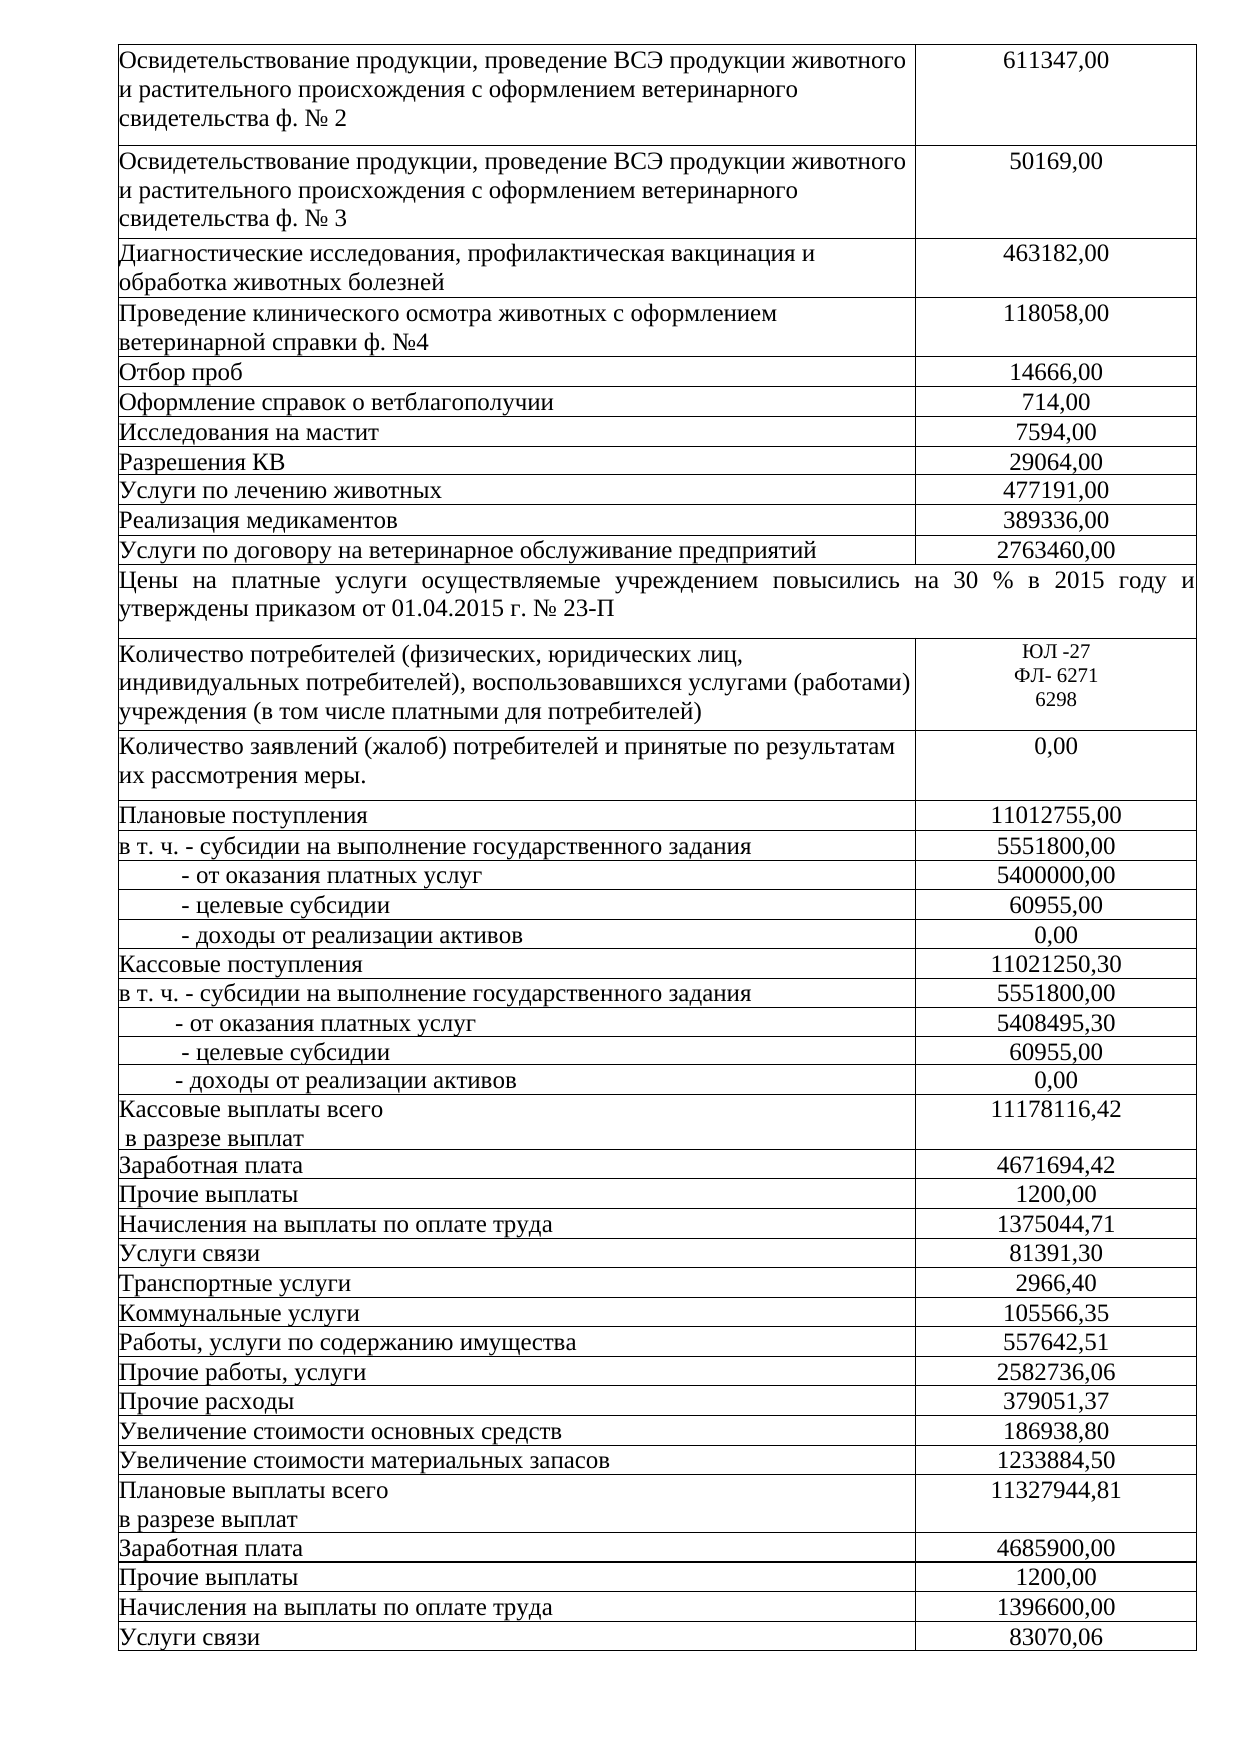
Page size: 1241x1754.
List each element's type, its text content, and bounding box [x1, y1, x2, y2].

table_cell 5551800,00 [916, 831, 1196, 859]
table_cell Начисления на выплаты по оплате труда [119, 1209, 915, 1237]
table_cell Диагностические исследования, профилактическая вакцинация и обработка животных болезней [119, 239, 915, 297]
table_cell Работы, услуги по содержанию имущества [119, 1327, 915, 1356]
table_cell 11012755,00 [916, 801, 1196, 830]
table_cell Плановые поступления [119, 801, 915, 830]
table_cell Отбор проб [119, 357, 915, 386]
table_cell Услуги по договору на ветеринарное обслуживание предприятий [119, 536, 915, 564]
table_cell 0,00 [916, 1065, 1196, 1093]
table_cell Цены на платные услуги осуществляемые учреждением повысились на 30 % в 2015 году и утверждены приказом от 01.04.2015 г. № 23-П [119, 565, 1196, 638]
table_cell 379051,37 [916, 1386, 1196, 1415]
table_cell 4671694,42 [916, 1150, 1196, 1178]
table_cell Количество потребителей (физических, юридических лиц, индивидуальных потребителей), воспользовавшихся услугами (работами) учреждения (в том числе платными для потребителей) [119, 639, 915, 730]
table_cell Увеличение стоимости основных средств [119, 1416, 915, 1444]
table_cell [119, 1446, 915, 1474]
table_cell Кассовые поступления [119, 949, 915, 977]
table_cell 4685900,00 [916, 1533, 1196, 1561]
table_cell 81391,30 [916, 1239, 1196, 1267]
table_cell Прочие выплаты [119, 1563, 915, 1591]
table_cell 11327944,81 [916, 1475, 1196, 1532]
table_cell Кассовые выплаты всего в разрезе выплат [119, 1095, 915, 1149]
table_cell 0,00 [916, 731, 1196, 799]
table_cell 11178116,42 [916, 1095, 1196, 1149]
table_cell 2966,40 [916, 1268, 1196, 1297]
table_cell 7594,00 [916, 417, 1196, 446]
table_cell Разрешения КВ [119, 447, 915, 474]
table_cell 5408495,30 [916, 1008, 1196, 1036]
table_cell 60955,00 [916, 1037, 1196, 1064]
table_cell 557642,51 [916, 1327, 1196, 1356]
table_cell 2582736,06 [916, 1357, 1196, 1385]
table_cell Прочие расходы [119, 1386, 915, 1415]
table_cell Транспортные услуги [119, 1268, 915, 1297]
table_cell Начисления на выплаты по оплате труда [119, 1592, 915, 1621]
table_cell 105566,35 [916, 1298, 1196, 1326]
table_cell 1200,00 [916, 1563, 1196, 1591]
table_cell Коммунальные услуги [119, 1298, 915, 1326]
table_cell Оформление справок о ветблагополучии [119, 387, 915, 416]
table_cell Проведение клинического осмотра животных с оформлением ветеринарной справки ф. №4 [119, 298, 915, 356]
table_cell Количество заявлений (жалоб) потребителей и принятые по результатам их рассмотрения меры. [119, 731, 915, 799]
table_cell 1375044,71 [916, 1209, 1196, 1237]
table_cell - от оказания платных услуг [119, 861, 915, 889]
table_cell 11021250,30 [916, 949, 1196, 977]
table_cell 83070,06 [916, 1622, 1196, 1650]
table_cell Плановые выплаты всего в разрезе выплат [119, 1475, 915, 1532]
table_cell 29064,00 [916, 447, 1196, 474]
table_cell Прочие выплаты [119, 1179, 915, 1208]
table_cell 0,00 [916, 920, 1196, 948]
table_cell 611347,00 [916, 45, 1196, 145]
table_cell - доходы от реализации активов [119, 920, 915, 948]
table_cell в т. ч. - субсидии на выполнение государственного задания [119, 979, 915, 1007]
table_cell 463182,00 [916, 239, 1196, 297]
table_cell Реализация медикаментов [119, 505, 915, 534]
table_cell в т. ч. - субсидии на выполнение государственного задания [119, 831, 915, 859]
table_cell 1233884,50 [916, 1446, 1196, 1474]
table_cell - целевые субсидии [119, 1037, 915, 1064]
table_cell - доходы от реализации активов [119, 1065, 915, 1093]
table_cell 5400000,00 [916, 861, 1196, 889]
table_cell Заработная плата [119, 1150, 915, 1178]
table_cell Услуги по лечению животных [119, 475, 915, 504]
table_cell Освидетельствование продукции, проведение ВСЭ продукции животного и растительного происхождения с оформлением ветеринарного свидетельства ф. № 3 [119, 146, 915, 237]
table_cell 477191,00 [916, 475, 1196, 504]
table_cell 1200,00 [916, 1179, 1196, 1208]
table_cell 5551800,00 [916, 979, 1196, 1007]
table_cell 1396600,00 [916, 1592, 1196, 1621]
table_cell Услуги связи [119, 1622, 915, 1650]
table_cell - от оказания платных услуг [119, 1008, 915, 1036]
table_cell Освидетельствование продукции, проведение ВСЭ продукции животного и растительного происхождения с оформлением ветеринарного свидетельства ф. № 2 [119, 45, 915, 145]
table_cell Заработная плата [119, 1533, 915, 1561]
table_cell 118058,00 [916, 298, 1196, 356]
table_cell Прочие работы, услуги [119, 1357, 915, 1385]
table_cell 2763460,00 [916, 536, 1196, 564]
table_cell 714,00 [916, 387, 1196, 416]
table_cell 389336,00 [916, 505, 1196, 534]
table_cell Услуги связи [119, 1239, 915, 1267]
table_cell 186938,80 [916, 1416, 1196, 1444]
table_cell 50169,00 [916, 146, 1196, 237]
table_cell Исследования на мастит [119, 417, 915, 446]
table_cell 14666,00 [916, 357, 1196, 386]
table_cell 60955,00 [916, 890, 1196, 919]
table_cell - целевые субсидии [119, 890, 915, 919]
table_cell ЮЛ -27 ФЛ- 6271 6298 [916, 639, 1196, 730]
